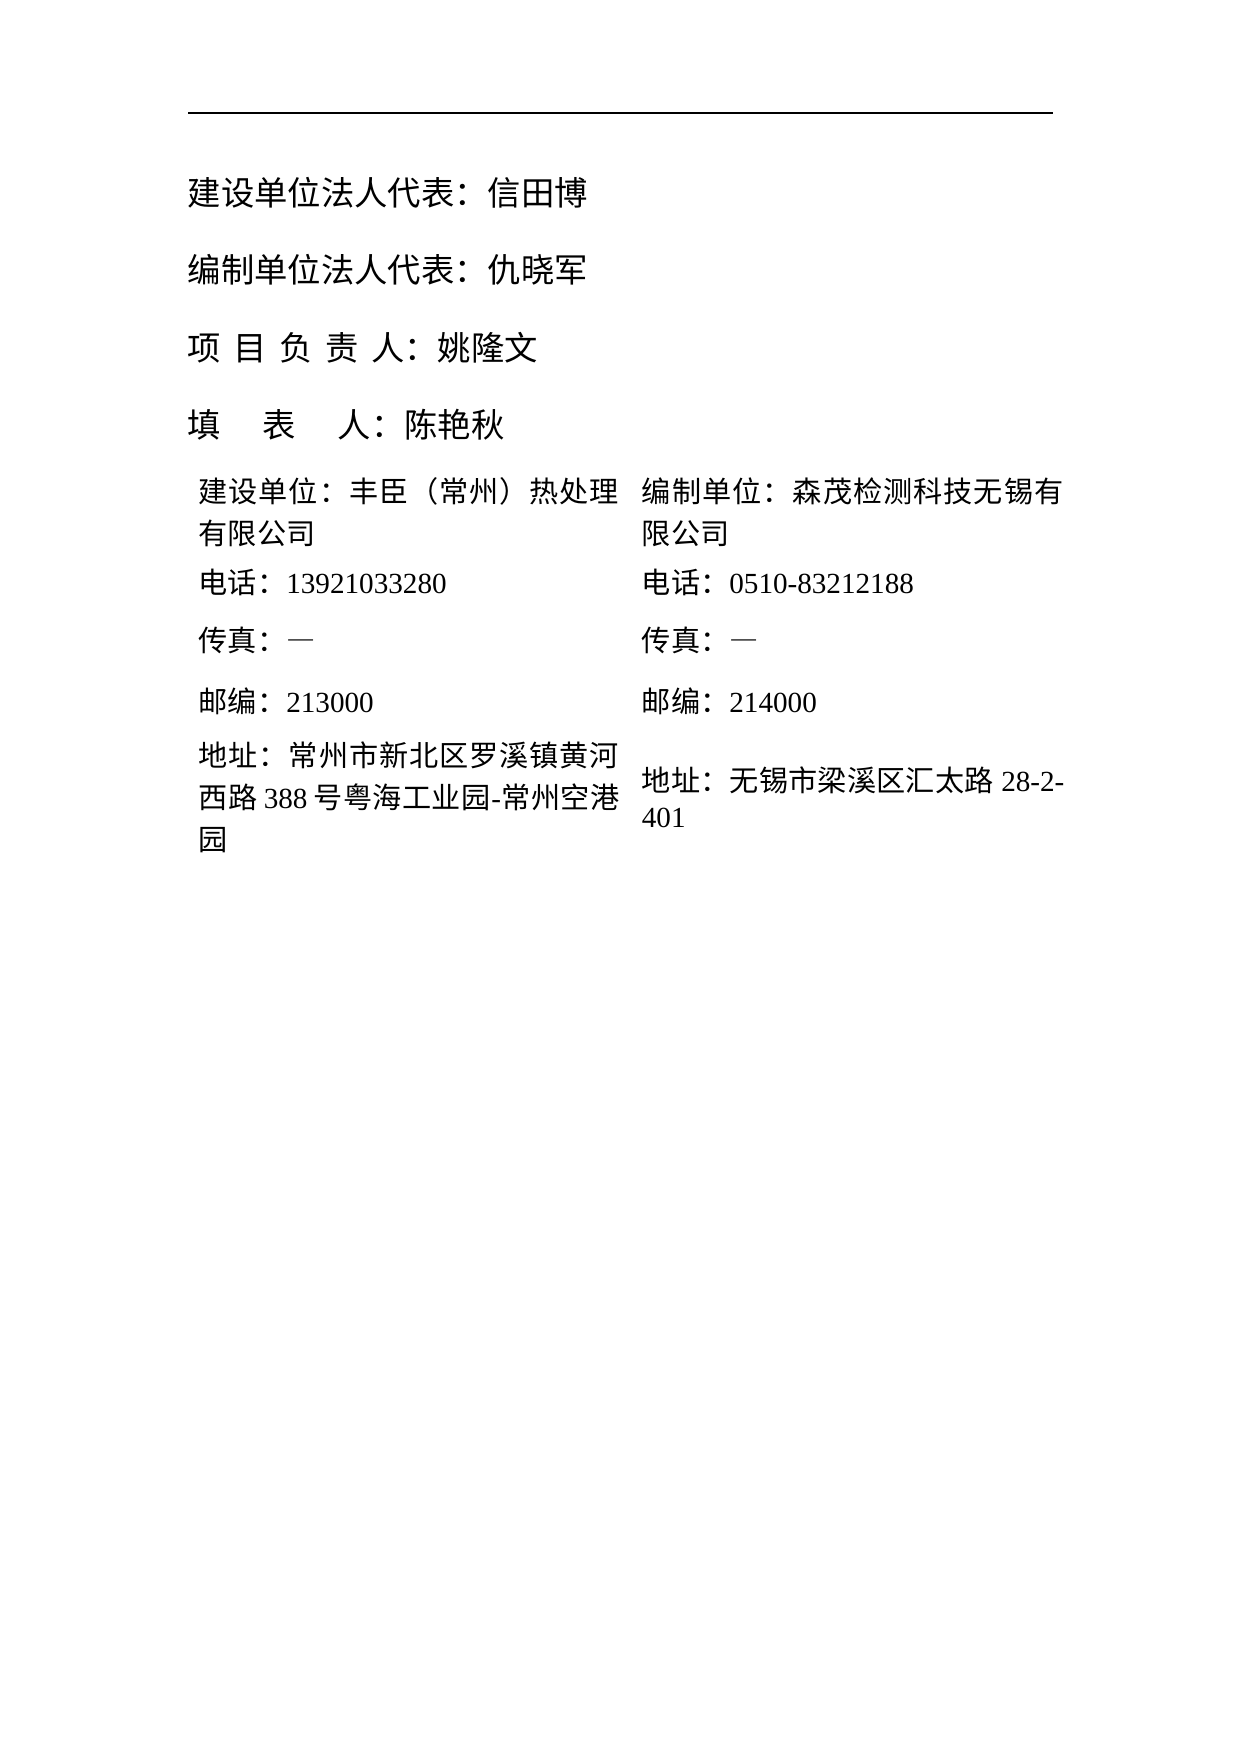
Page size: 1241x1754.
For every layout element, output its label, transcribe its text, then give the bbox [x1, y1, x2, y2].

table_header 建设单位：丰臣（常州）热处理有限公司 [188, 468, 631, 553]
table_cell 电话：0510-83212188 [631, 553, 1075, 610]
table_header 编制单位：森茂检测科技无锡有限公司 [631, 468, 1075, 553]
table_cell 邮编：213000 [188, 668, 631, 732]
table_cell 地址：常州市新北区罗溪镇黄河西路388号粤海工业园-常州空港园 [188, 732, 631, 859]
table_cell 邮编：214000 [631, 668, 1075, 732]
text 建设单位法人代表：信田博 [187, 158, 1053, 223]
table_cell 传真：— [631, 610, 1075, 668]
text 填表人：陈艳秋 [187, 391, 1053, 456]
text 项目负责人：姚隆文 [187, 313, 1053, 378]
table_cell 电话：13921033280 [188, 553, 631, 610]
text 编制单位法人代表：仇晓军 [187, 236, 1053, 301]
table_cell 传真：— [188, 610, 631, 668]
table_cell 地址：无锡市梁溪区汇太路28-2-401 [631, 732, 1075, 859]
